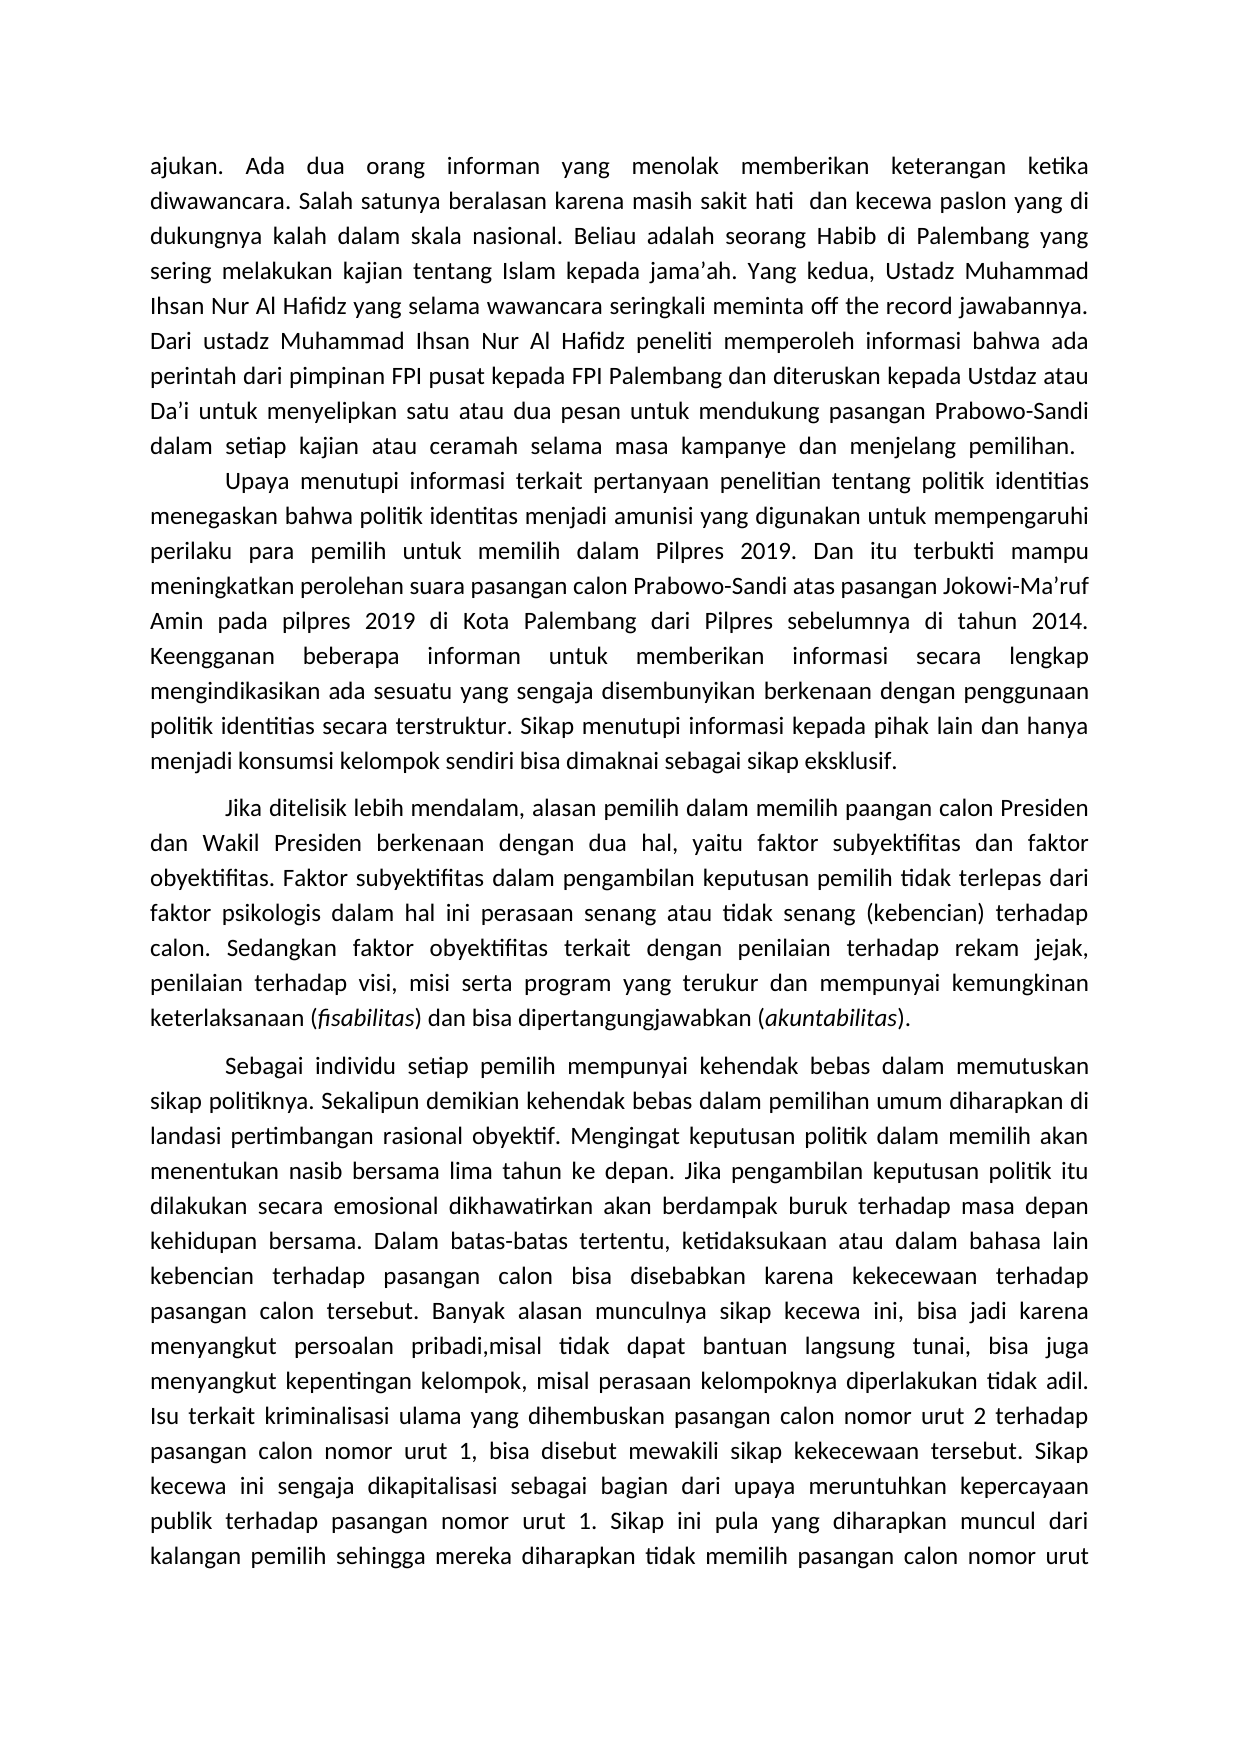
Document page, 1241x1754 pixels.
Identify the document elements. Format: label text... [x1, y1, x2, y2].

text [150, 1050, 1090, 1571]
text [150, 150, 1090, 776]
text Jika ditelisik lebih mendalam, alasan pemilih dalam memilih paangan calon Presiden dan Wakil Presiden berkenaan dengan dua hal, yaitu faktor subyektifitas dan faktor obyektifitas. Faktor subyektifitas dalam pengambilan keputusan pemilih tidak terlepas dari faktor psikologis dalam hal ini perasaan senang atau tidak senang (kebencian) terhadap calon. Sedangkan faktor obyektifitas terkait dengan penilaian terhadap rekam jejak, penilaian terhadap visi, misi serta program yang terukur dan mempunyai kemungkinan keterlaksanaan (fisabilitas) dan bisa dipertangungjawabkan (akuntabilitas). [150, 792, 1090, 1033]
